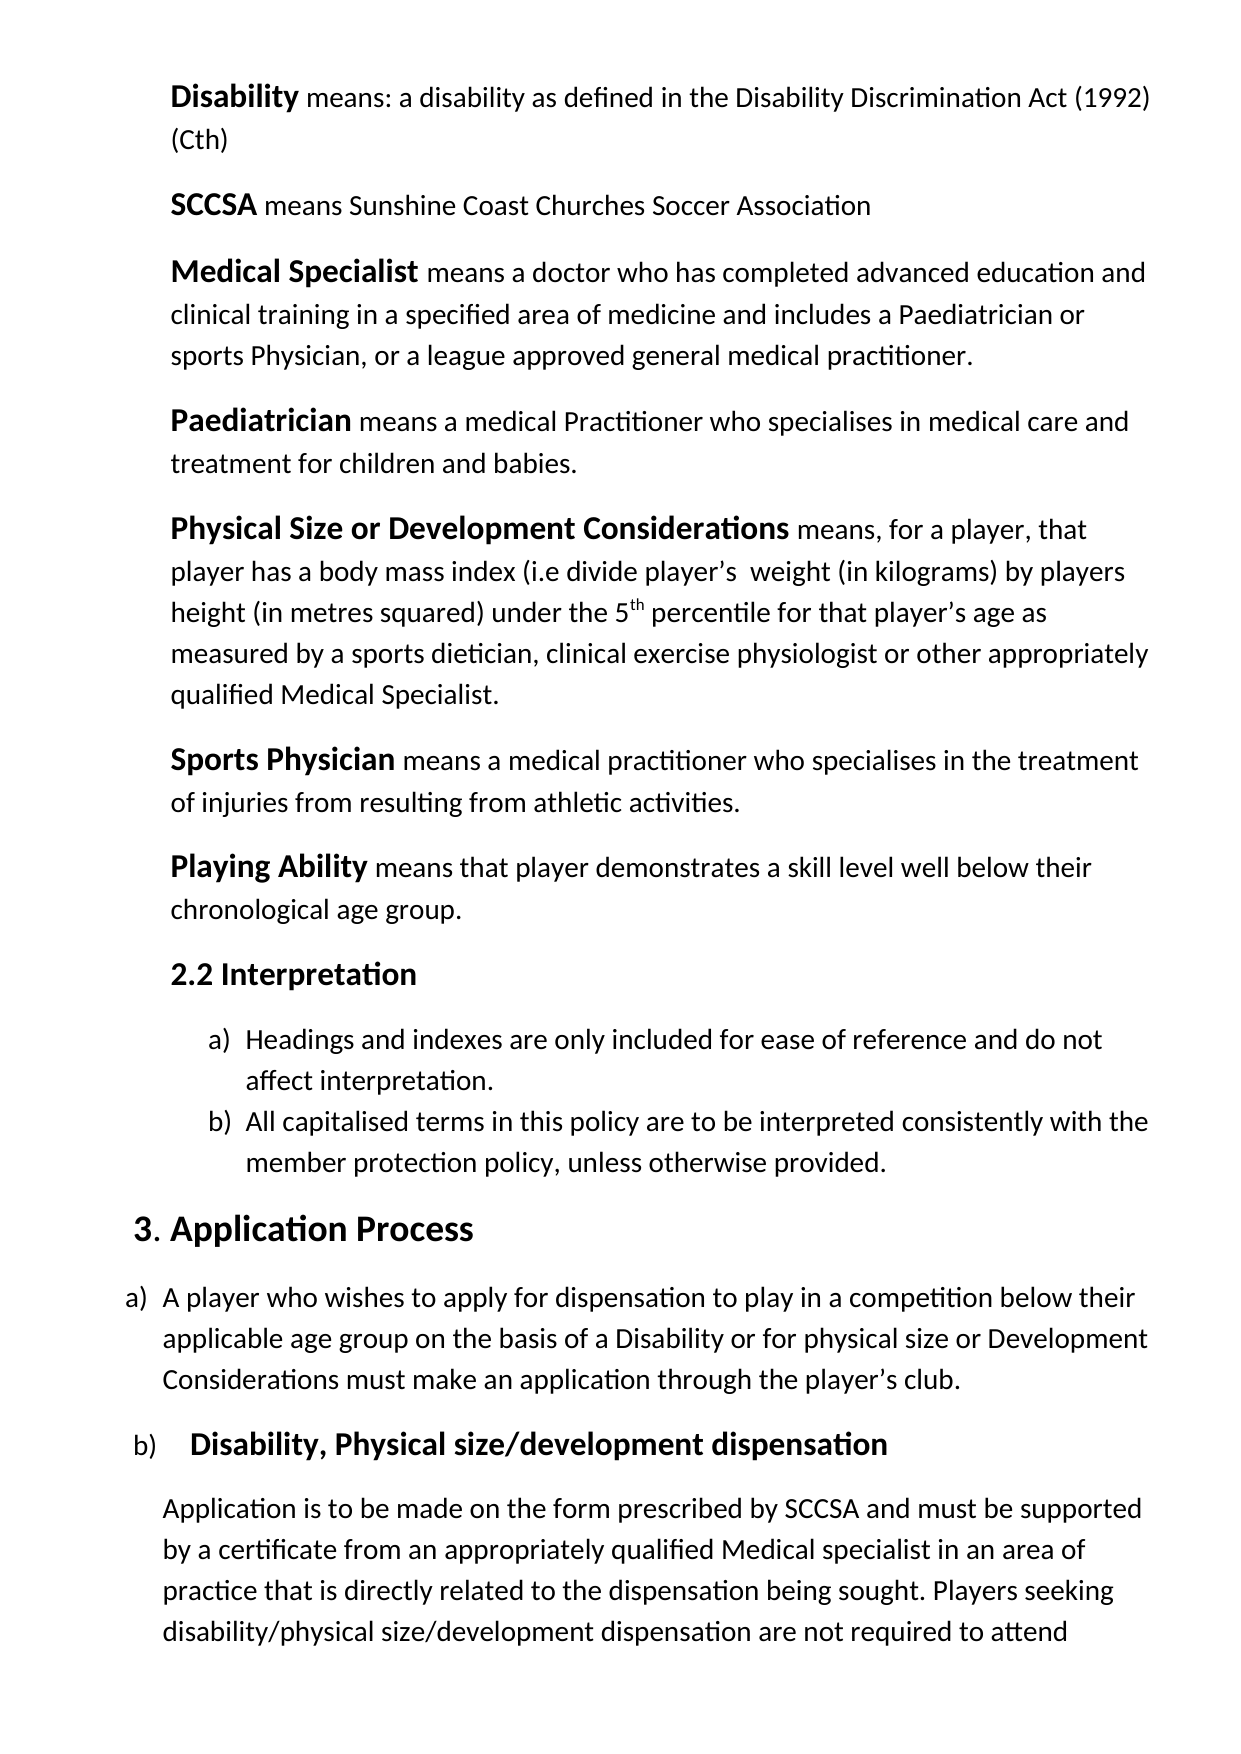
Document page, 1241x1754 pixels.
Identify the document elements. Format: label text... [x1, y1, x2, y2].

text Sports Physician means a medical practitioner who specialises in the treatment of injuries from resulting from athletic activities. [170, 738, 1165, 819]
text SCCSA means Sunshine Coast Churches Soccer Association [170, 183, 1165, 223]
text Medical Specialist means a doctor who has completed advanced education and clinical training in a specified area of medicine and includes a Paediatrician or sports Physician, or a league approved general medical practitioner. [170, 250, 1165, 373]
text b) Disability, Physical size/development dispensation [133, 1423, 1165, 1463]
text Disability means: a disability as defined in the Disability Discrimination Act (1992) (Cth) [170, 75, 1165, 157]
text 3. Application Process [133, 1205, 1165, 1251]
text Paediatrician means a medical Practitioner who specialises in medical care and treatment for children and babies. [170, 399, 1165, 481]
text Physical Size or Development Considerations means, for a player, that player has a body mass index (i.e divide player’s weight (in kilograms) by players height (in metres squared) under the 5th percentile for that player’s age as measured by a sports dietician, clinical exercise physiologist or other appropriately qualified Medical Specialist. [170, 507, 1165, 711]
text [162, 1490, 1165, 1649]
text 2.2 Interpretation [170, 953, 1165, 994]
list Headings and indexes are only included for ease of reference and do not affect interpretation. [208, 1021, 1165, 1097]
list All capitalised terms in this policy are to be interpreted consistently with the member protection policy, unless otherwise provided. [208, 1103, 1165, 1179]
text Playing Ability means that player demonstrates a skill level well below their chronological age group. [170, 845, 1165, 927]
list A player who wishes to apply for dispensation to play in a competition below their applicable age group on the basis of a Disability or for physical size or Development Considerations must make an application through the player’s club. [125, 1279, 1165, 1396]
